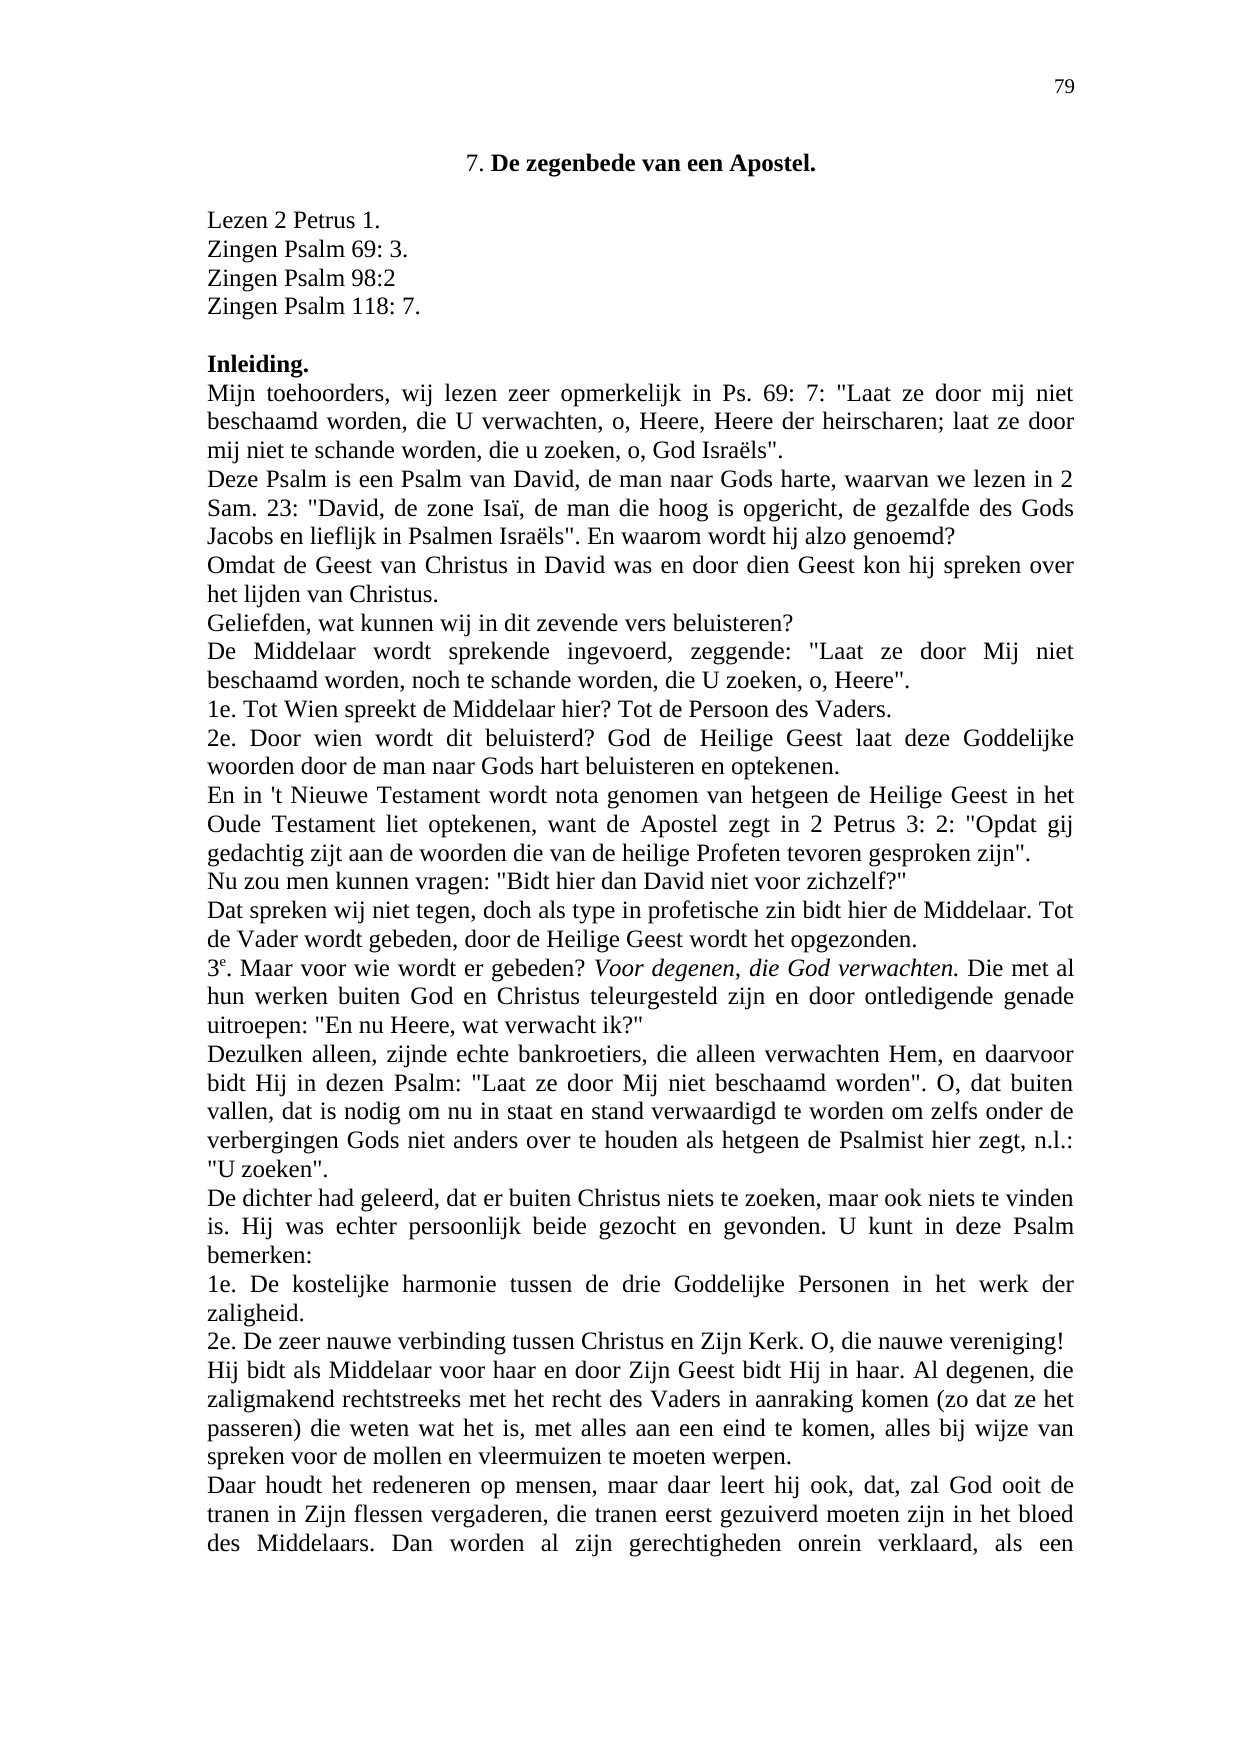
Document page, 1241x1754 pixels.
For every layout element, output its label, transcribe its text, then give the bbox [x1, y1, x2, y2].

text 2e. Door wien wordt dit beluisterd? God de Heilige Geest laat deze Goddelijke woorden door de man naar Gods hart beluisteren en optekenen. [207, 723, 1075, 780]
text Zingen Psalm 118: 7. [207, 291, 1075, 320]
text Geliefden, wat kunnen wij in dit zevende vers beluisteren? [207, 608, 1075, 636]
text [207, 1470, 1075, 1556]
text Zingen Psalm 69: 3. [207, 234, 1075, 263]
text Dezulken alleen, zijnde echte bankroetiers, die alleen verwachten Hem, en daarvoor bidt Hij in dezen Psalm: "Laat ze door Mij niet beschaamd worden". O, dat buiten vallen, dat is nodig om nu in staat en stand verwaardigd te worden om zelfs onder de verbergingen Gods niet anders over te houden als hetgeen de Psalmist hier zegt, n.l.: "U zoeken". [207, 1039, 1075, 1183]
text Omdat de Geest van Christus in David was en door dien Geest kon hij spreken over het lijden van Christus. [207, 550, 1075, 608]
text Mijn toehoorders, wij lezen zeer opmerkelijk in Ps. 69: 7: "Laat ze door mij niet beschaamd worden, die U verwachten, o, Heere, Heere der heirscharen; laat ze door mij niet te schande worden, die u zoeken, o, God Israëls". [207, 378, 1075, 464]
text 1e. De kostelijke harmonie tussen de drie Goddelijke Personen in het werk der zaligheid. [207, 1269, 1075, 1326]
text De dichter had geleerd, dat er buiten Christus niets te zoeken, maar ook niets te vinden is. Hij was echter persoonlijk beide gezocht en gevonden. U kunt in deze Psalm bemerken: [207, 1183, 1075, 1269]
text Dat spreken wij niet tegen, doch als type in profetische zin bidt hier de Middelaar. Tot de Vader wordt gebeden, door de Heilige Geest wordt het opgezonden. [207, 895, 1075, 953]
text En in 't Nieuwe Testament wordt nota genomen van hetgeen de Heilige Geest in het Oude Testament liet optekenen, want de Apostel zegt in 2 Petrus 3: 2: "Opdat gij gedachtig zijt aan de woorden die van de heilige Profeten tevoren gesproken zijn". [207, 780, 1075, 866]
text De Middelaar wordt sprekende ingevoerd, zeggende: "Laat ze door Mij niet beschaamd worden, noch te schande worden, die U zoeken, o, Heere". [207, 636, 1075, 694]
text Nu zou men kunnen vragen: "Bidt hier dan David niet voor zichzelf?" [207, 866, 1075, 895]
text 1e. Tot Wien spreekt de Middelaar hier? Tot de Persoon des Vaders. [207, 694, 1075, 723]
text Lezen 2 Petrus 1. [207, 205, 1075, 234]
text Inleiding. [207, 349, 1075, 378]
text Deze Psalm is een Psalm van David, de man naar Gods harte, waarvan we lezen in 2 Sam. 23: "David, de zone Isaï, de man die hoog is opgericht, de gezalfde des Gods Jacobs en lieflijk in Psalmen Israëls". En waarom wordt hij alzo genoemd? [207, 464, 1075, 550]
text 3e. Maar voor wie wordt er gebeden? Voor degenen, die God verwachten. Die met al hun werken buiten God en Christus teleurgesteld zijn en door ontledigende genade uitroepen: "En nu Heere, wat verwacht ik?" [207, 953, 1075, 1039]
text Zingen Psalm 98:2 [207, 263, 1075, 291]
text 2e. De zeer nauwe verbinding tussen Christus en Zijn Kerk. O, die nauwe vereniging! [207, 1326, 1075, 1355]
text 7. De zegenbede van een Apostel. [207, 148, 1075, 176]
text Hij bidt als Middelaar voor haar en door Zijn Geest bidt Hij in haar. Al degenen, die zaligmakend rechtstreeks met het recht des Vaders in aanraking komen (zo dat ze het passeren) die weten wat het is, met alles aan een eind te komen, alles bij wijze van spreken voor de mollen en vleermuizen te moeten werpen. [207, 1355, 1075, 1470]
